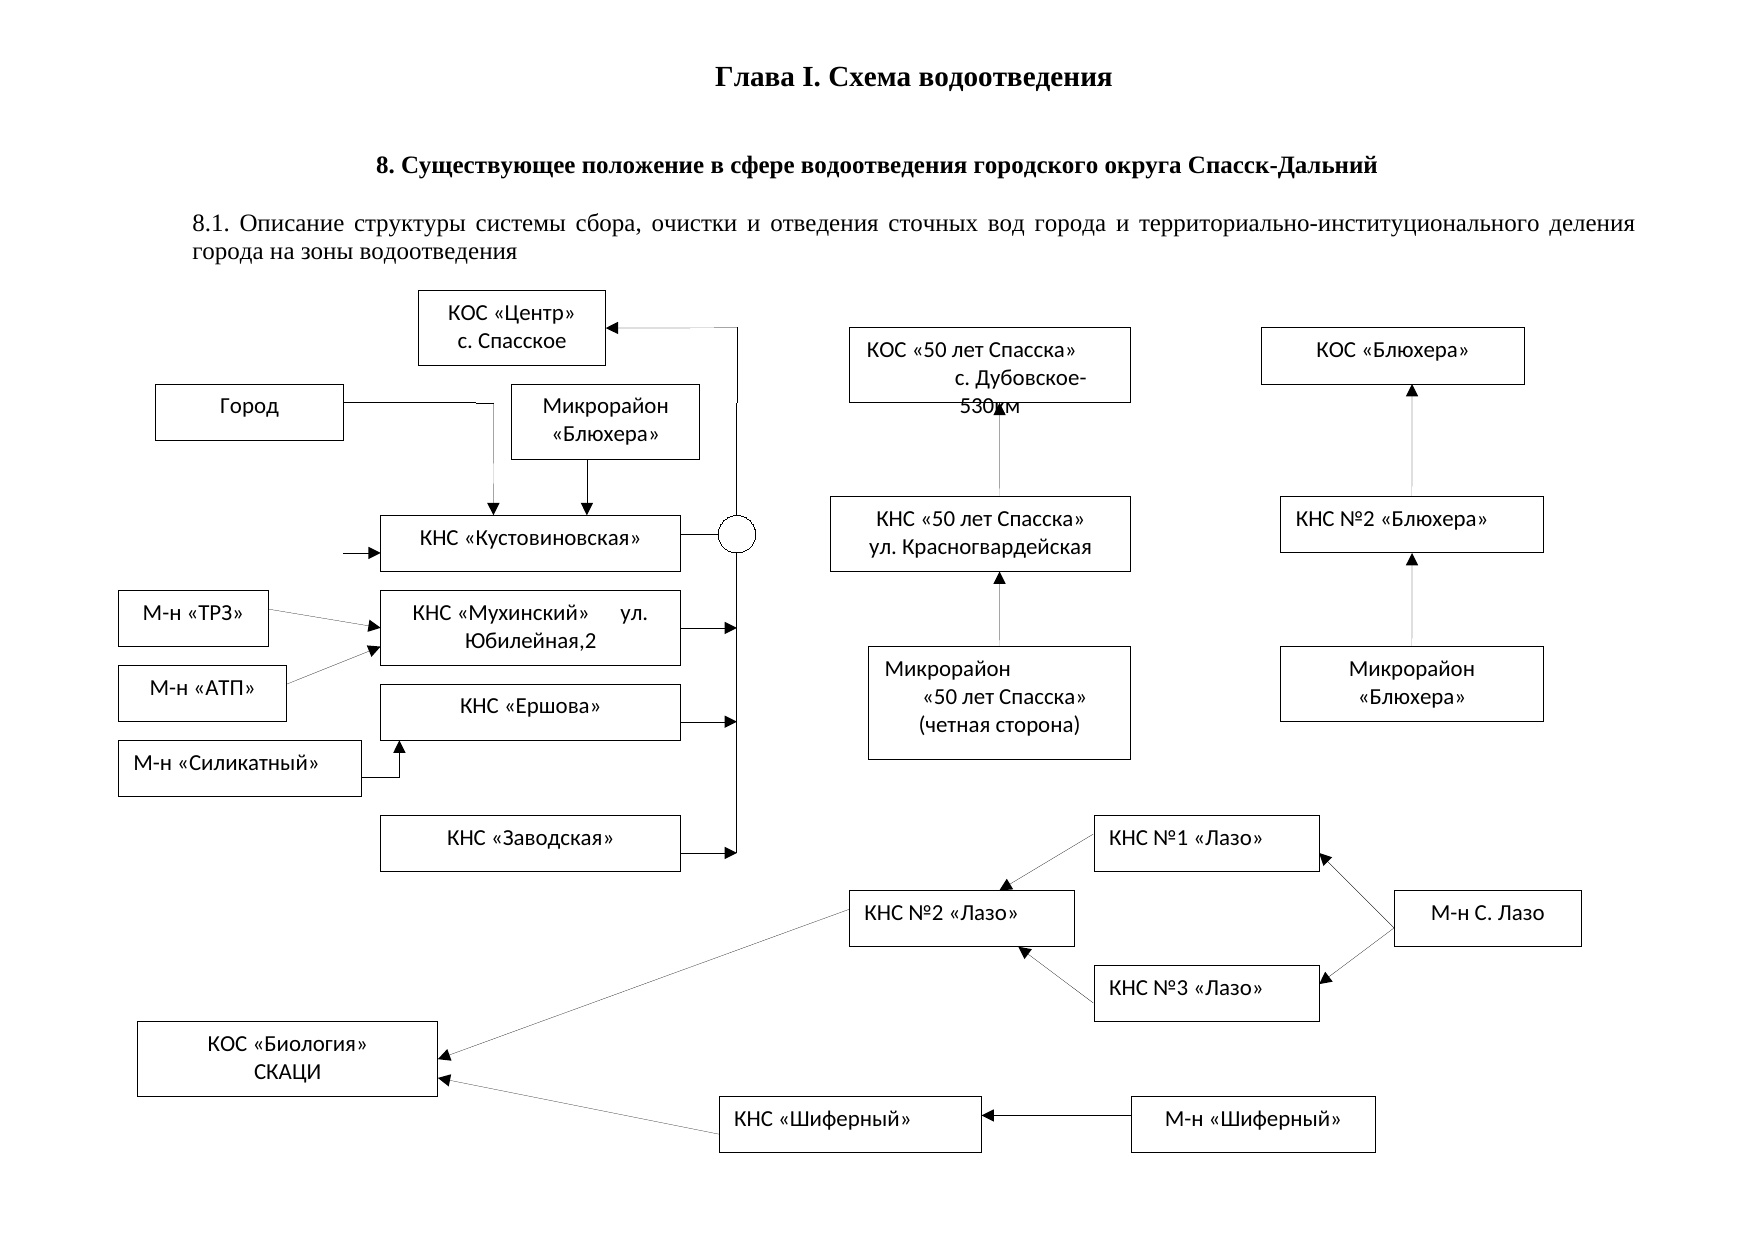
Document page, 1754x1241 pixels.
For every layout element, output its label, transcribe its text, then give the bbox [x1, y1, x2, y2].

text Глава I. Схема водоотведения [118, 59, 1636, 93]
text 8.1. Описание структуры системы сбора, очистки и отведения сточных вод города и территориально-институционального деления города на зоны водоотведения [118, 208, 1636, 265]
text 8. Существующее положение в сфере водоотведения городского округа Спасск-Дальний [118, 150, 1636, 179]
